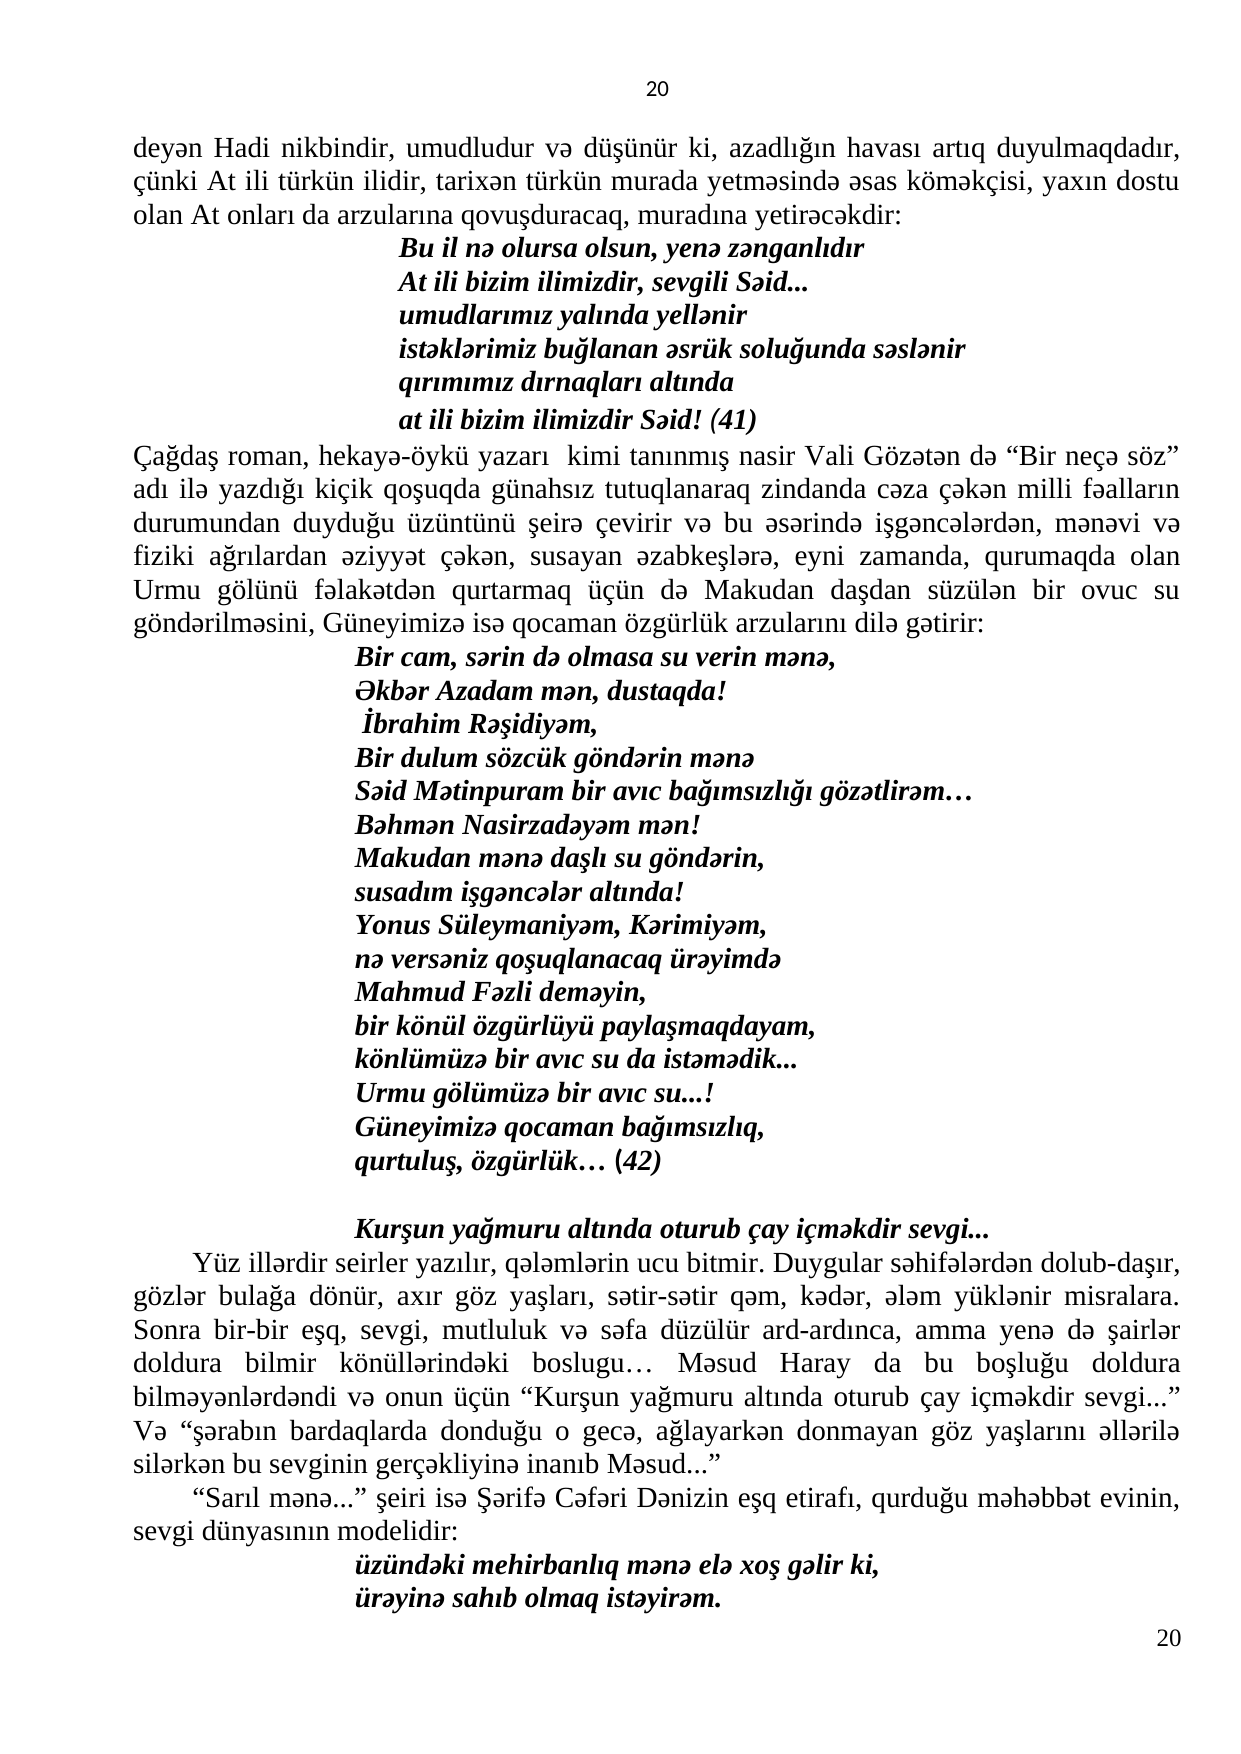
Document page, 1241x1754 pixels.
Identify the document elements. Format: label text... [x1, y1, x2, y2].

text Makudan mənə daşlı su göndərin, [133, 840, 1181, 874]
text Bir dulum sözcük göndərin mənə [133, 740, 1181, 773]
text Kurşun yağmuru altında oturub çay içməkdir sevgi... [280, 1211, 1181, 1245]
text Bəhmən Nasirzadəyəm mən! [133, 807, 1181, 840]
text üzündəki mehirbanlıq mənə elə xoş gəlir ki, [133, 1547, 1181, 1580]
text Bu il nə olursa olsun, yenə zənganlıdır At ili bizim ilimizdir, sevgili Səid... umudlarımız yalında yellənir istəklərimiz buğlanan əsrük soluğunda səslənir qırımımız dırnaqları altında at ili bizim ilimizdir Səid! (41) [399, 230, 1181, 438]
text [133, 130, 1181, 230]
text Yüz illərdir seirler yazılır, qələmlərin ucu bitmir. Duygular səhifələrdən dolub-daşır, gözlər bulağa dönür, axır göz yaşları, sətir-sətir qəm, kədər, ələm yüklənir misralara. Sonra bir-bir eşq, sevgi, mutluluk və səfa düzülür ard-ardınca, amma yenə də şairlər doldura bilmir könüllərindəki boslugu… Məsud Haray da bu boşluğu doldura bilməyənlərdəndi və onun üçün “Kurşun yağmuru altında oturub çay içməkdir sevgi...” Və “şərabın bardaqlarda donduğu o gecə, ağlayarkən donmayan göz yaşlarını əllərilə silərkən bu sevginin gerçəkliyinə inanıb Məsud...” [133, 1245, 1181, 1480]
text Güneyimizə qocaman bağımsızlıq, [133, 1109, 1181, 1142]
text Urmu gölümüzə bir avıc su...! [133, 1075, 1181, 1109]
text susadım işgəncələr altında! [133, 874, 1181, 907]
text nə versəniz qoşuqlanacaq ürəyimdə [133, 941, 1181, 974]
text ürəyinə sahıb olmaq istəyirəm. [133, 1580, 1181, 1614]
text Yonus Süleymaniyəm, Kərimiyəm, [133, 907, 1181, 941]
text “Sarıl mənə...” şeiri isə Şərifə Cəfəri Dənizin eşq etirafı, qurduğu məhəbbət evinin, sevgi dünyasının modelidir: [133, 1480, 1181, 1547]
text qurtuluş, özgürlük… (42) [133, 1142, 1181, 1178]
text Mahmud Fəzli deməyin, [133, 974, 1181, 1008]
text İbrahim Rəşidiyəm, [133, 706, 1181, 740]
text Çağdaş roman, hekayə-öykü yazarı kimi tanınmış nasir Vali Gözətən də “Bir neçə söz” adı ilə yazdığı kiçik qoşuqda günahsız tutuqlanaraq zindanda cəza çəkən milli fəalların durumundan duyduğu üzüntünü şeirə çevirir və bu əsərində işgəncələrdən, mənəvi və fiziki ağrılardan əziyyət çəkən, susayan əzabkeşlərə, eyni zamanda, qurumaqda olan Urmu gölünü fəlakətdən qurtarmaq üçün də Makudan daşdan süzülən bir ovuc su göndərilməsini, Güneyimizə isə qocaman özgürlük arzularını dilə gətirir: [133, 438, 1181, 639]
text bir könül özgürlüyü paylaşmaqdayam, [133, 1008, 1181, 1042]
text Səid Mətinpuram bir avıc bağımsızlığı gözətlirəm… [133, 773, 1181, 807]
text Bir cam, sərin də olmasa su verin mənə, [133, 639, 1181, 673]
text könlümüzə bir avıc su da istəmədik... [133, 1042, 1181, 1075]
text Əkbər Azadam mən, dustaqda! [133, 673, 1181, 706]
